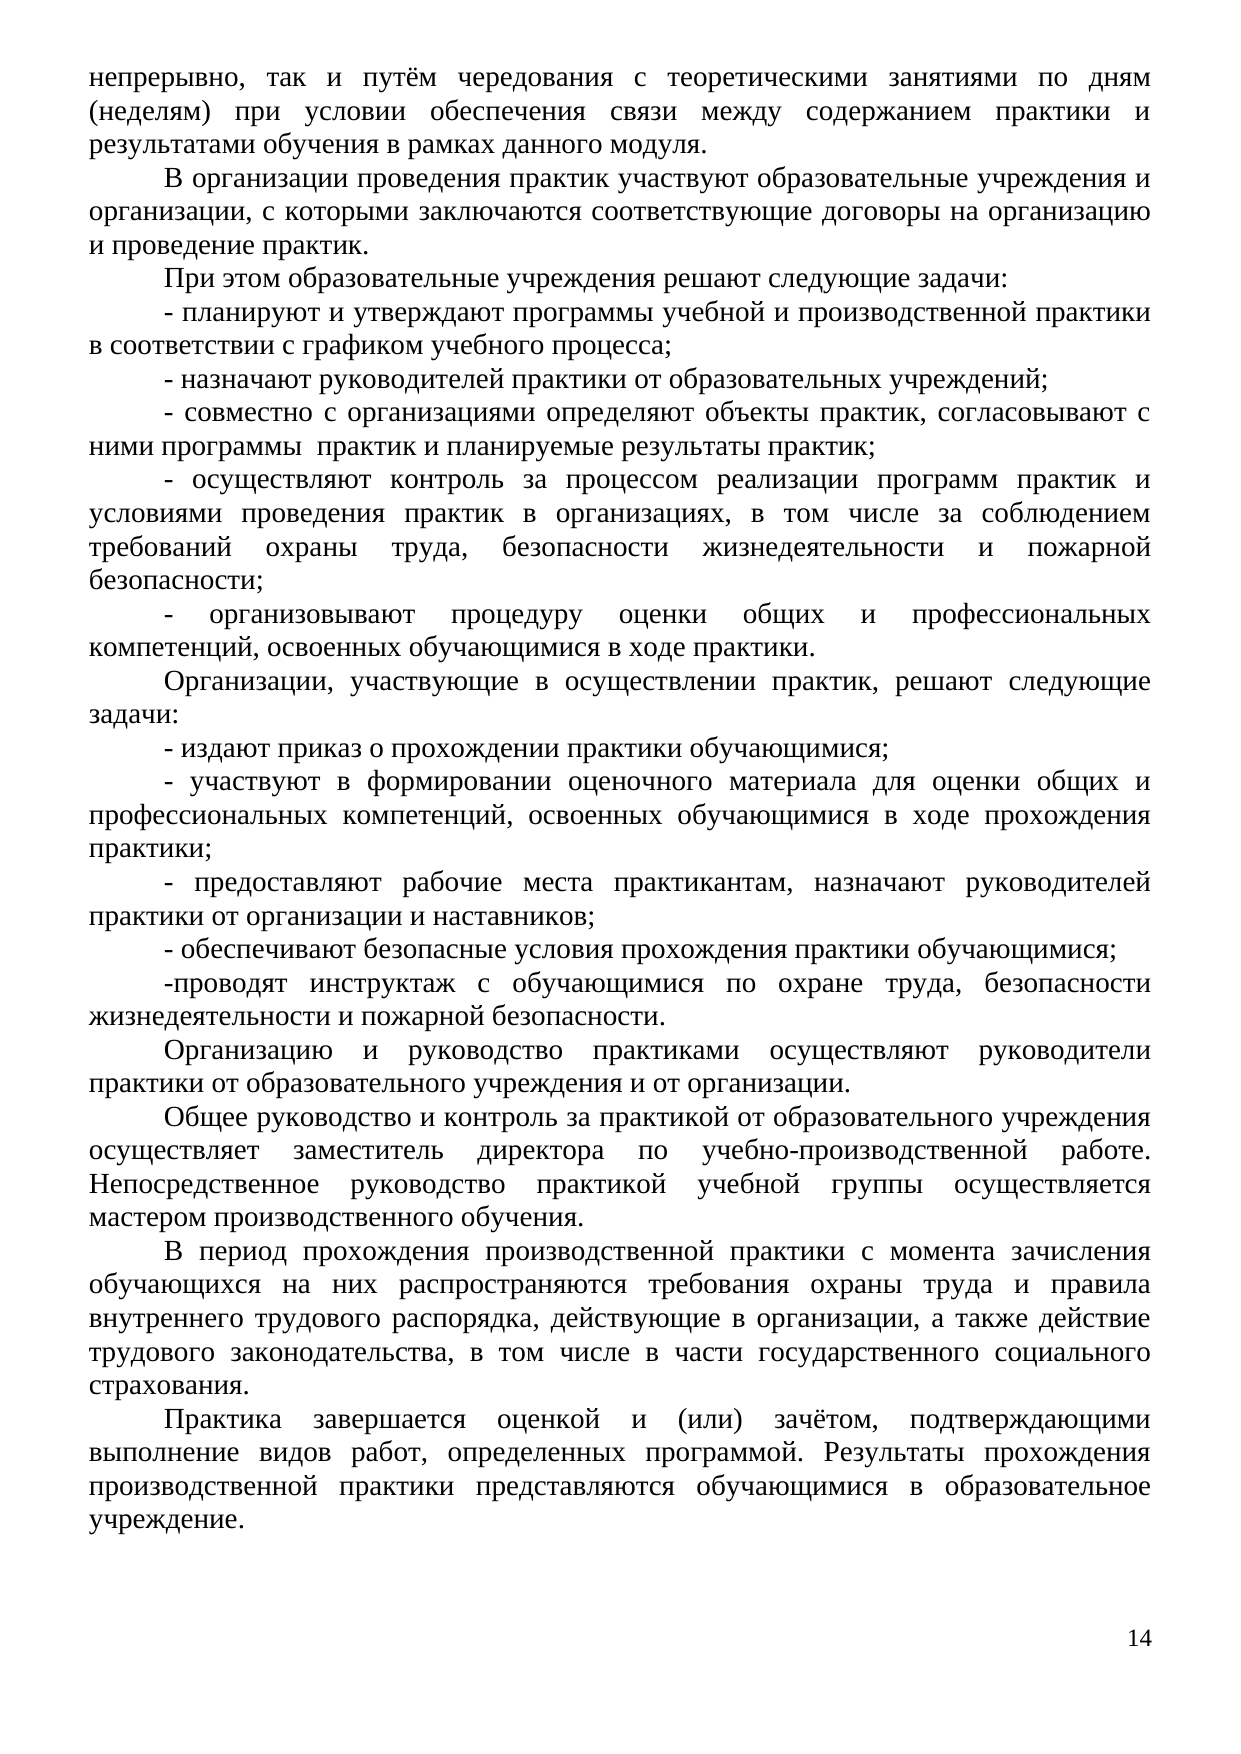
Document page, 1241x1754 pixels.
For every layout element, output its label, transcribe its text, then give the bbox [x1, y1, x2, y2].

text - участвуют в формировании оценочного материала для оценки общих и профессиональных компетенций, освоенных обучающимися в ходе прохождения практики; [89, 763, 1152, 864]
text - назначают руководителей практики от образовательных учреждений; [89, 361, 1152, 394]
text -проводят инструктаж с обучающимися по охране труда, безопасности жизнедеятельности и пожарной безопасности. [89, 965, 1152, 1032]
text В организации проведения практик участвуют образовательные учреждения и организации, с которыми заключаются соответствующие договоры на организацию и проведение практик. [89, 160, 1152, 260]
text - издают приказ о прохождении практики обучающимися; [89, 730, 1152, 763]
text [89, 59, 1152, 160]
text При этом образовательные учреждения решают следующие задачи: [89, 260, 1152, 294]
text Практика завершается оценкой и (или) зачётом, подтверждающими выполнение видов работ, определенных программой. Результаты прохождения производственной практики представляются обучающимися в образовательное учреждение. [89, 1401, 1152, 1535]
text Организацию и руководство практиками осуществляют руководители практики от образовательного учреждения и от организации. [89, 1032, 1152, 1099]
text - осуществляют контроль за процессом реализации программ практик и условиями проведения практик в организациях, в том числе за соблюдением требований охраны труда, безопасности жизнедеятельности и пожарной безопасности; [89, 462, 1152, 596]
text Общее руководство и контроль за практикой от образовательного учреждения осуществляет заместитель директора по учебно-производственной работе. Непосредственное руководство практикой учебной группы осуществляется мастером производственного обучения. [89, 1099, 1152, 1233]
text - совместно с организациями определяют объекты практик, согласовывают с ними программы практик и планируемые результаты практик; [89, 394, 1152, 462]
text - планируют и утверждают программы учебной и производственной практики в соответствии с графиком учебного процесса; [89, 294, 1152, 361]
text В период прохождения производственной практики с момента зачисления обучающихся на них распространяются требования охраны труда и правила внутреннего трудового распорядка, действующие в организации, а также действие трудового законодательства, в том числе в части государственного социального страхования. [89, 1233, 1152, 1401]
text - предоставляют рабочие места практикантам, назначают руководителей практики от организации и наставников; [89, 864, 1152, 931]
text - обеспечивают безопасные условия прохождения практики обучающимися; [89, 931, 1152, 965]
text - организовывают процедуру оценки общих и профессиональных компетенций, освоенных обучающимися в ходе практики. [89, 596, 1152, 663]
text Организации, участвующие в осуществлении практик, решают следующие задачи: [89, 663, 1152, 730]
